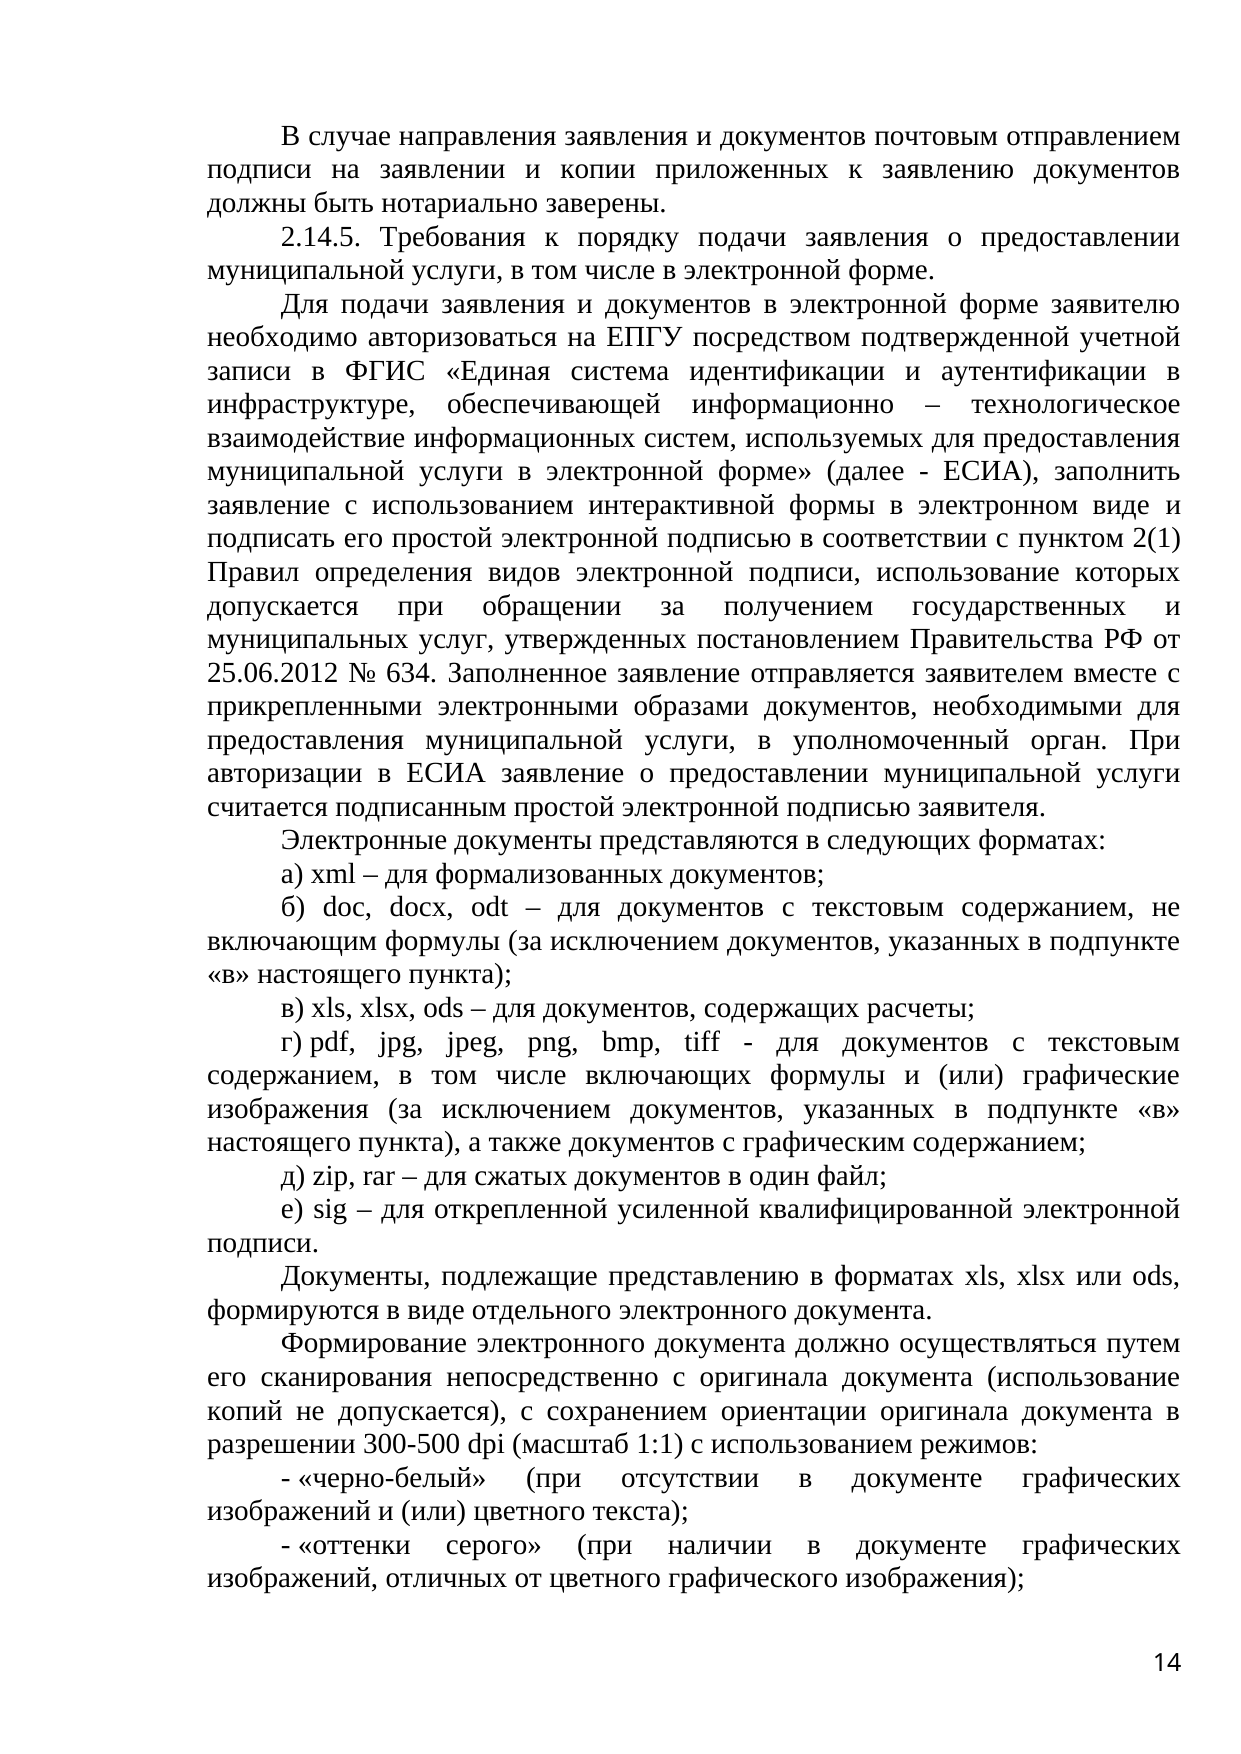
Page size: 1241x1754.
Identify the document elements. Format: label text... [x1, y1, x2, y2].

text - «черно-белый» (при отсутствии в документе графических изображений и (или) цветного текста); [207, 1460, 1181, 1527]
text б) doc, docx, odt – для документов с текстовым содержанием, не включающим формулы (за исключением документов, указанных в подпункте «в» настоящего пункта); [207, 889, 1181, 990]
text В случае направления заявления и документов почтовым отправлением подписи на заявлении и копии приложенных к заявлению документов должны быть нотариально заверены. [207, 118, 1181, 219]
text г) pdf, jpg, jpeg, png, bmp, tiff - для документов с текстовым содержанием, в том числе включающих формулы и (или) графические изображения (за исключением документов, указанных в подпункте «в» настоящего пункта), а также документов с графическим содержанием; [207, 1024, 1181, 1158]
text в) xls, xlsx, ods – для документов, содержащих расчеты; [207, 990, 1181, 1024]
text Документы, подлежащие представлению в форматах xls, xlsx или ods, формируются в виде отдельного электронного документа. [207, 1258, 1181, 1326]
text 2.14.5. Требования к порядку подачи заявления о предоставлении муниципальной услуги, в том числе в электронной форме. [207, 219, 1181, 286]
text Электронные документы представляются в следующих форматах: [207, 822, 1181, 856]
text - «оттенки серого» (при наличии в документе графических изображений, отличных от цветного графического изображения); [207, 1527, 1181, 1594]
text а) xml – для формализованных документов; [207, 856, 1181, 889]
text Формирование электронного документа должно осуществляться путем его сканирования непосредственно с оригинала документа (использование копий не допускается), с сохранением ориентации оригинала документа в разрешении 300-500 dpi (масштаб 1:1) с использованием режимов: [207, 1326, 1181, 1460]
text Для подачи заявления и документов в электронной форме заявителю необходимо авторизоваться на ЕПГУ посредством подтвержденной учетной записи в ФГИС «Единая система идентификации и аутентификации в инфраструктуре, обеспечивающей информационно – технологическое взаимодействие информационных систем, используемых для предоставления муниципальной услуги в электронной форме» (далее - ЕСИА), заполнить заявление с использованием интерактивной формы в электронном виде и подписать его простой электронной подписью в соответствии с пунктом 2(1) Правил определения видов электронной подписи, использование которых допускается при обращении за получением государственных и муниципальных услуг, утвержденных постановлением Правительства РФ от 25.06.2012 № 634. Заполненное заявление отправляется заявителем вместе с прикрепленными электронными образами документов, необходимыми для предоставления муниципальной услуги, в уполномоченный орган. При авторизации в ЕСИА заявление о предоставлении муниципальной услуги считается подписанным простой электронной подписью заявителя. [207, 286, 1181, 822]
text е) sig – для открепленной усиленной квалифицированной электронной подписи. [207, 1191, 1181, 1258]
text д) zip, rar – для сжатых документов в один файл; [207, 1158, 1181, 1191]
